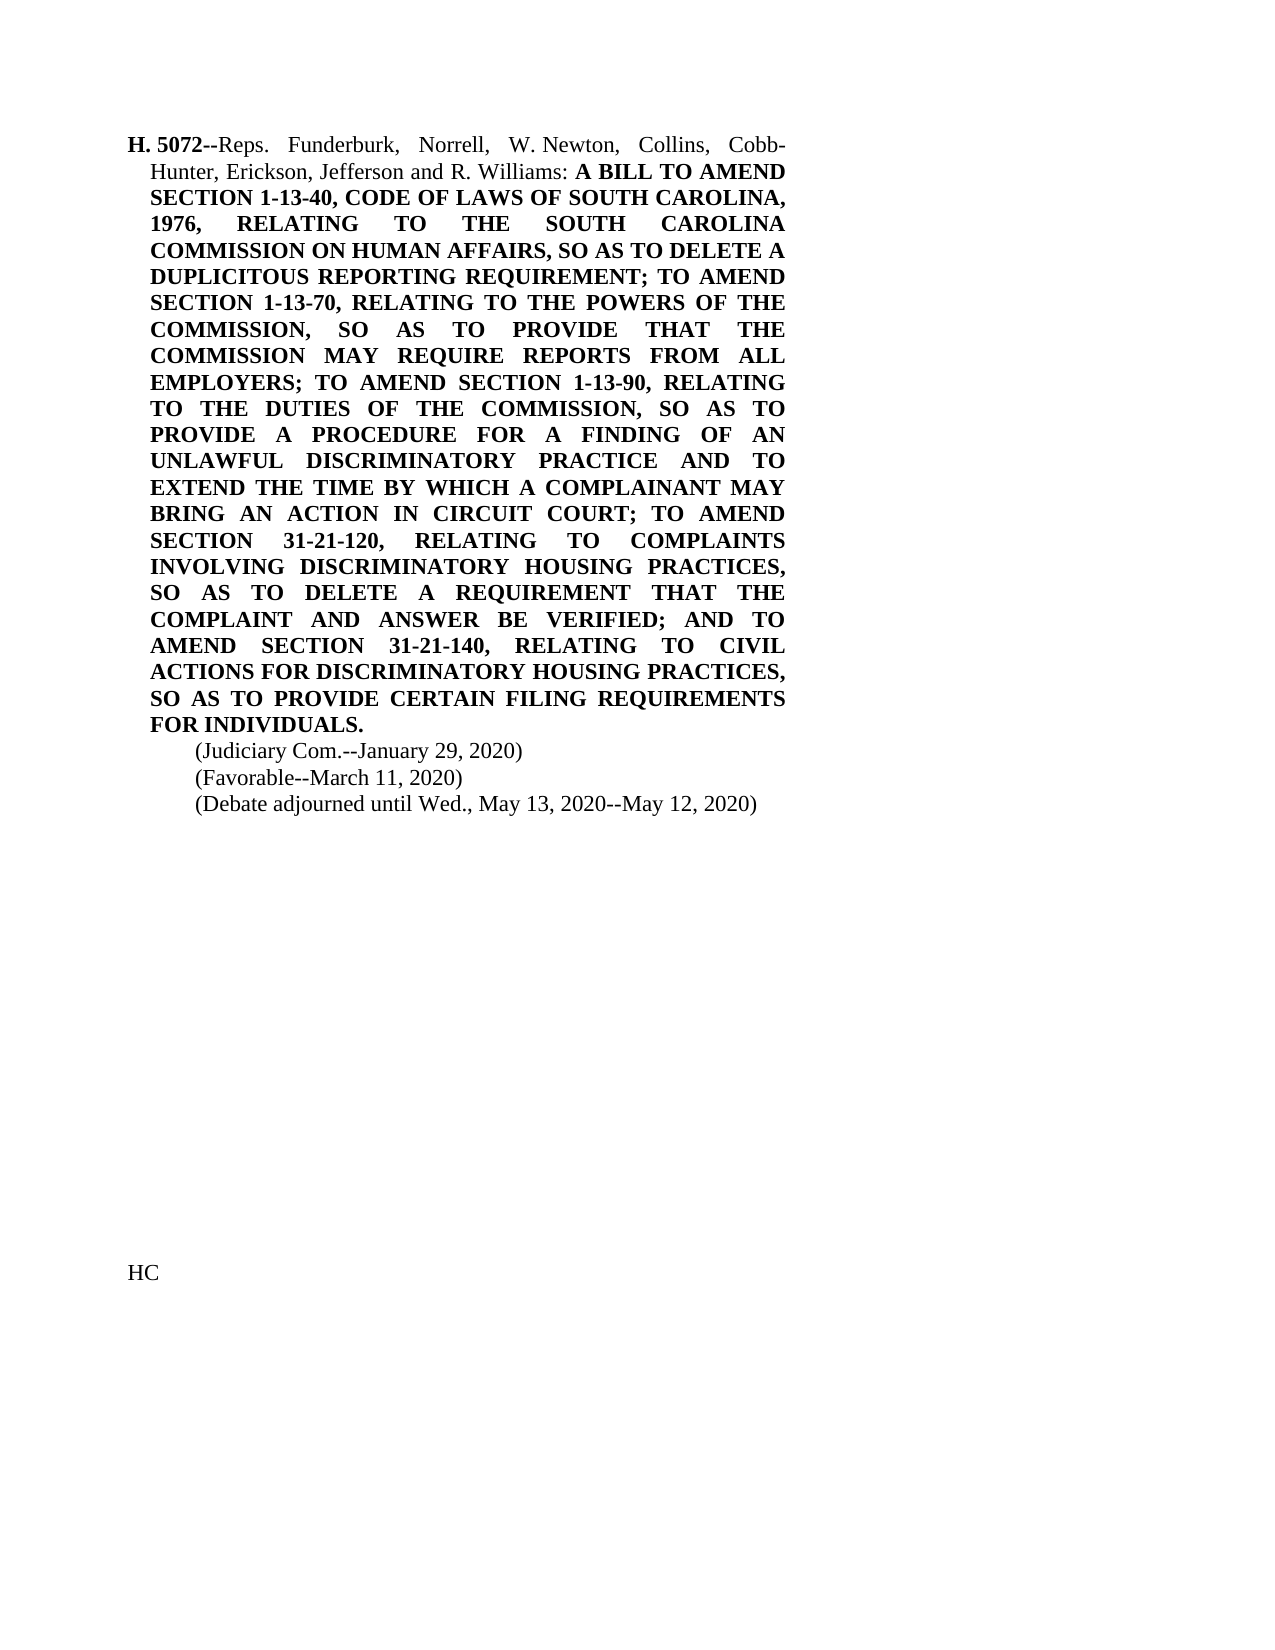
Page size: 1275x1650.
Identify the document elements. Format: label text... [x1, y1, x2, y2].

text H. 5072--Reps. Funderburk, Norrell, W. Newton, Collins, Cobb-Hunter, Erickson, Jefferson and R. Williams: A BILL TO AMEND SECTION 1-13-40, CODE OF LAWS OF SOUTH CAROLINA, 1976, RELATING TO THE SOUTH CAROLINA COMMISSION ON HUMAN AFFAIRS, SO AS TO DELETE A DUPLICITOUS REPORTING REQUIREMENT; TO AMEND SECTION 1-13-70, RELATING TO THE POWERS OF THE COMMISSION, SO AS TO PROVIDE THAT THE COMMISSION MAY REQUIRE REPORTS FROM ALL EMPLOYERS; TO AMEND SECTION 1-13-90, RELATING TO THE DUTIES OF THE COMMISSION, SO AS TO PROVIDE A PROCEDURE FOR A FINDING OF AN UNLAWFUL DISCRIMINATORY PRACTICE AND TO EXTEND THE TIME BY WHICH A COMPLAINANT MAY BRING AN ACTION IN CIRCUIT COURT; TO AMEND SECTION 31-21-120, RELATING TO COMPLAINTS INVOLVING DISCRIMINATORY HOUSING PRACTICES, SO AS TO DELETE A REQUIREMENT THAT THE COMPLAINT AND ANSWER BE VERIFIED; AND TO AMEND SECTION 31-21-140, RELATING TO CIVIL ACTIONS FOR DISCRIMINATORY HOUSING PRACTICES, SO AS TO PROVIDE CERTAIN FILING REQUIREMENTS FOR INDIVIDUALS. [127, 131, 786, 737]
text (Debate adjourned until Wed., May 13, 2020--May 12, 2020) [195, 790, 786, 817]
text (Judiciary Com.--January 29, 2020) [195, 737, 786, 764]
text (Favorable--March 11, 2020) [195, 764, 786, 790]
